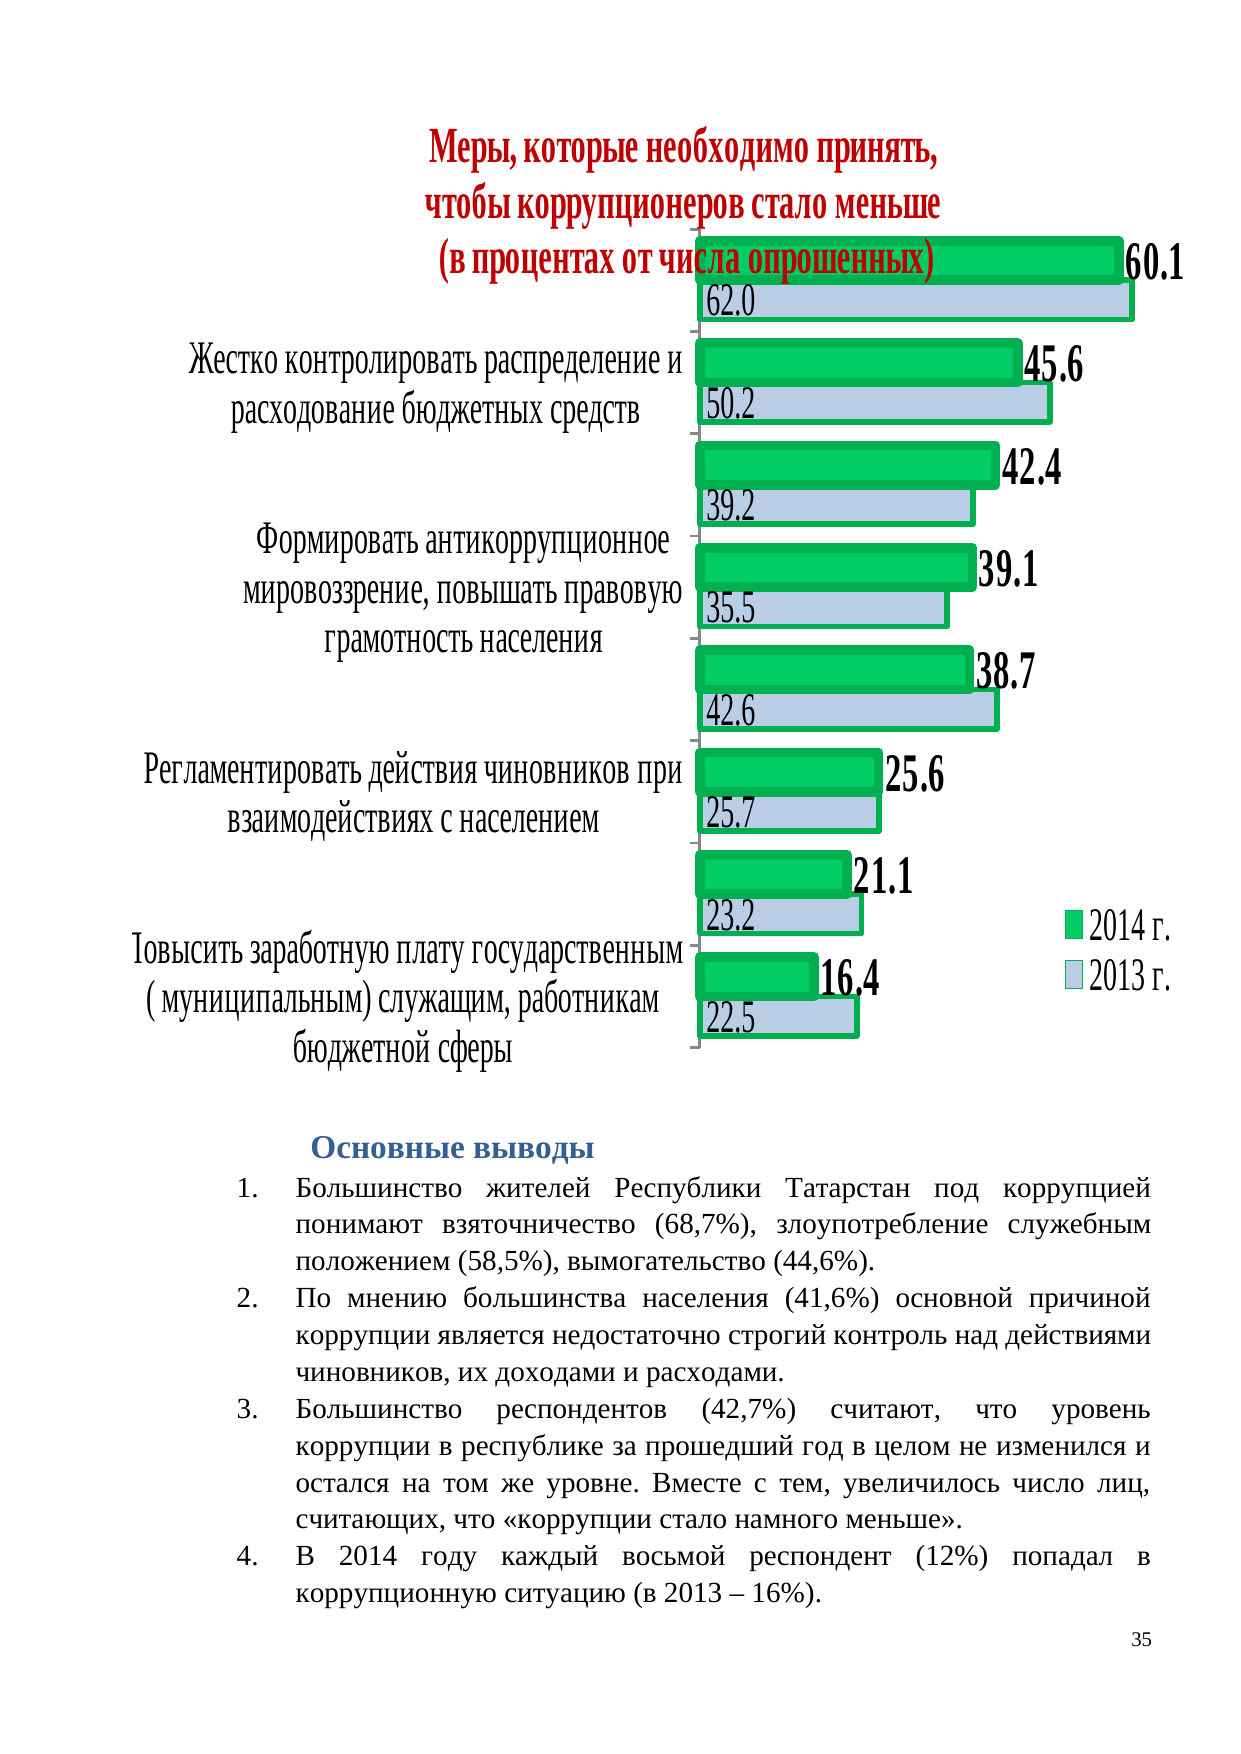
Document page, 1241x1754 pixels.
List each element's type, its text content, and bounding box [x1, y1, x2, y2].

text Основные выводы [251, 1128, 1152, 1166]
list Большинство жителей Республики Татарстан под коррупцией понимают взяточничество (68,7%), злоупотребление служебным положением (58,5%), вымогательство (44,6%). [236, 1170, 1152, 1277]
list В 2014 году каждый восьмой респондент (12%) попадал в коррупционную ситуацию (в 2013 – 16%). [236, 1538, 1152, 1609]
list По мнению большинства населения (41,6%) основной причиной коррупции является недостаточно строгий контроль над действиями чиновников, их доходами и расходами. [236, 1280, 1152, 1388]
list Большинство респондентов (42,7%) считают, что уровень коррупции в республике за прошедший год в целом не изменился и остался на том же уровне. Вместе с тем, увеличилось число лиц, считающих, что «коррупции стало намного меньше». [236, 1391, 1152, 1535]
